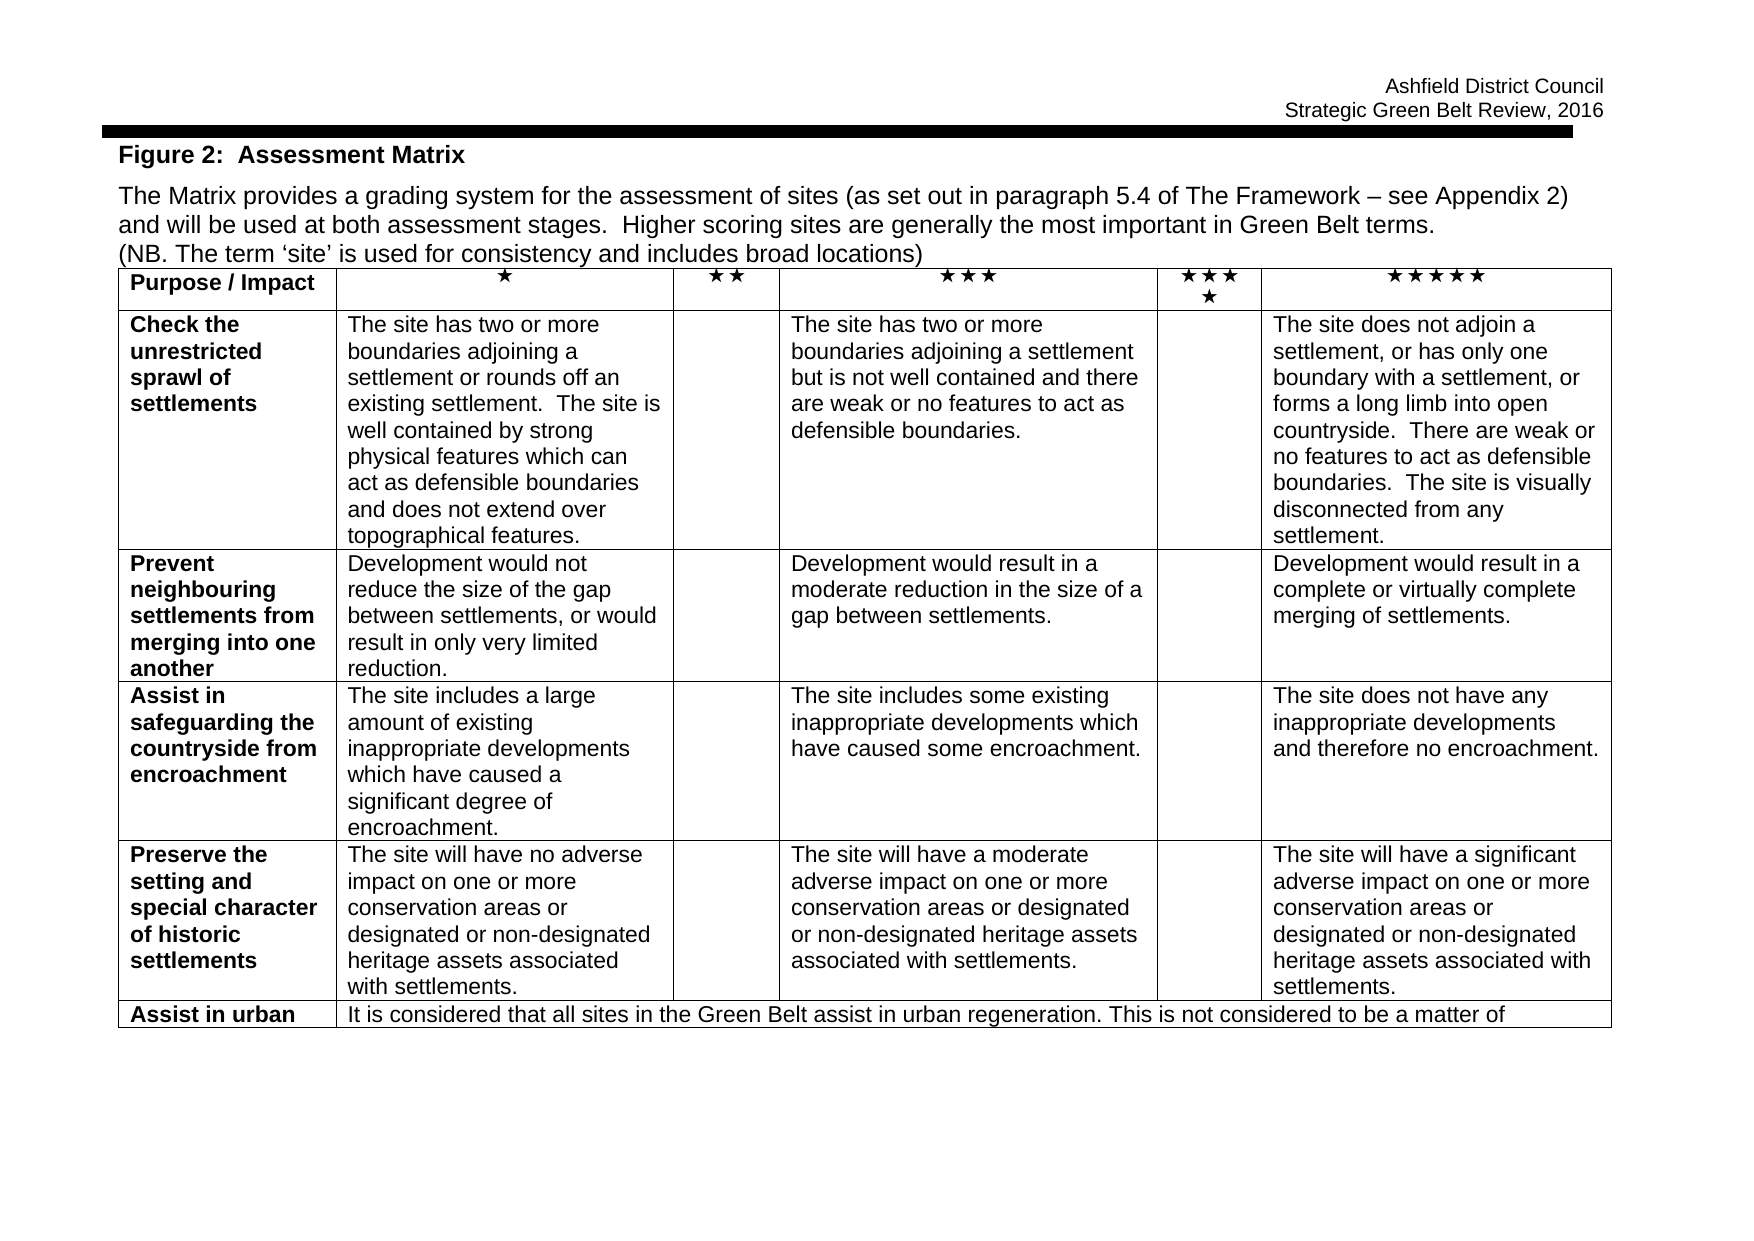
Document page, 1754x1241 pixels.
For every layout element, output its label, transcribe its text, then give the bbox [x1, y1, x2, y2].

table_cell The site does not adjoin a settlement, or has only one boundary with a settlement, or forms a long limb into open countryside. There are weak or no features to act as defensible boundaries. The site is visually disconnected from any settlement. [1262, 311, 1611, 548]
table_cell The site includes a large amount of existing inappropriate developments which have caused a significant degree of encroachment. [337, 682, 673, 840]
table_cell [119, 1001, 336, 1027]
table_cell Development would result in a complete or virtually complete merging of settlements. [1262, 550, 1611, 681]
table_cell The site has two or more boundaries adjoining a settlement but is not well contained and there are weak or no features to act as defensible boundaries. [780, 311, 1157, 548]
subtitle Figure 2: Assessment Matrix [118, 140, 1604, 169]
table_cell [337, 1001, 1611, 1027]
table_cell [674, 682, 779, 840]
table_cell Assist in safeguarding the countryside from encroachment [119, 682, 336, 840]
text (NB. The term ‘site’ is used for consistency and includes broad locations) [118, 239, 1604, 267]
table_cell Preserve the setting and special character of historic settlements [119, 841, 336, 999]
table_header Purpose / Impact [119, 269, 336, 310]
table_cell [1158, 682, 1261, 840]
table_cell The site will have no adverse impact on one or more conservation areas or designated or non-designated heritage assets associated with settlements. [337, 841, 673, 999]
table_cell Development would not reduce the size of the gap between settlements, or would result in only very limited reduction. [337, 550, 673, 681]
table_cell The site will have a significant adverse impact on one or more conservation areas or designated or non-designated heritage assets associated with settlements. [1262, 841, 1611, 999]
table_cell The site will have a moderate adverse impact on one or more conservation areas or designated or non-designated heritage assets associated with settlements. [780, 841, 1157, 999]
table_cell Prevent neighbouring settlements from merging into one another [119, 550, 336, 681]
table_cell Development would result in a moderate reduction in the size of a gap between settlements. [780, 550, 1157, 681]
table_cell The site does not have any inappropriate developments and therefore no encroachment. [1262, 682, 1611, 840]
table_cell [1158, 311, 1261, 548]
table_cell The site has two or more boundaries adjoining a settlement or rounds off an existing settlement. The site is well contained by strong physical features which can act as defensible boundaries and does not extend over topographical features. [337, 311, 673, 548]
table_cell The site includes some existing inappropriate developments which have caused some encroachment. [780, 682, 1157, 840]
table_cell [674, 311, 779, 548]
text The Matrix provides a grading system for the assessment of sites (as set out in paragraph 5.4 of The Framework – see Appendix 2) and will be used at both assessment stages. Higher scoring sites are generally the most important in Green Belt terms. [118, 181, 1604, 239]
table_header [674, 269, 779, 310]
table_cell [674, 841, 779, 999]
table_cell [1158, 841, 1261, 999]
table_header [780, 269, 1157, 310]
table_cell Check the unrestricted sprawl of settlements [119, 311, 336, 548]
table_header [1262, 269, 1611, 310]
table_header [337, 269, 673, 310]
table_cell [1158, 550, 1261, 681]
table_header [1158, 269, 1261, 310]
table_cell [674, 550, 779, 681]
